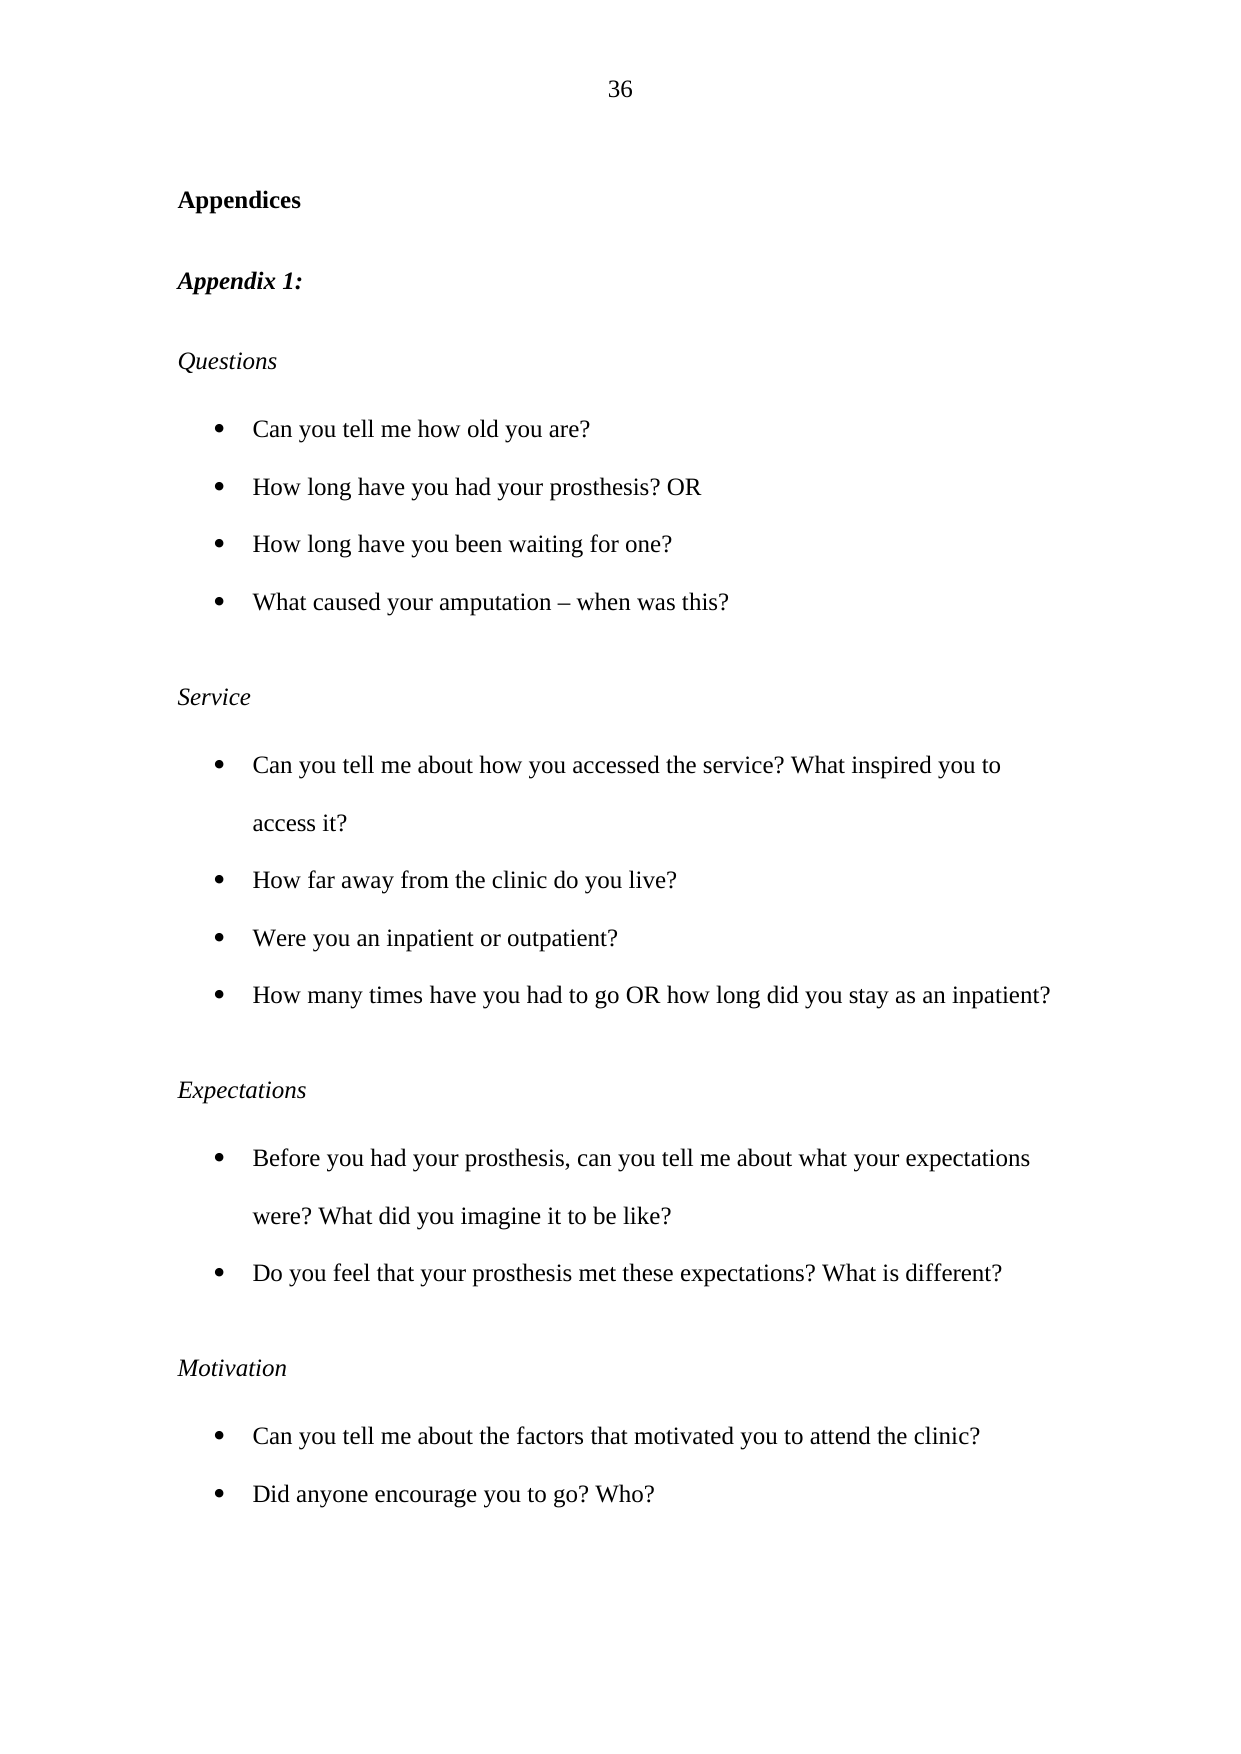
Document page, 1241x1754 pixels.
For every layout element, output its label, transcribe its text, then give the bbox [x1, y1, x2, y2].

list How far away from the clinic do you live? [215, 865, 1063, 894]
subtitle Motivation [177, 1353, 1004, 1382]
subtitle Appendix 1: [177, 266, 1004, 294]
list Do you feel that your prosthesis met these expectations? What is different? [215, 1258, 1063, 1287]
list What caused your amputation – when was this? [215, 587, 1063, 616]
list How long have you had your prosthesis? OR [215, 472, 1063, 501]
subtitle Questions [177, 346, 1004, 375]
list Were you an inpatient or outpatient? [215, 923, 1063, 951]
list Did anyone encourage you to go? Who? [215, 1479, 1063, 1508]
list How long have you been waiting for one? [215, 529, 1063, 558]
list Can you tell me about the factors that motivated you to attend the clinic? [215, 1421, 1063, 1450]
list How many times have you had to go OR how long did you stay as an inpatient? [215, 980, 1063, 1009]
list Can you tell me how old you are? [215, 414, 1063, 443]
subtitle Expectations [177, 1075, 1004, 1104]
subtitle Service [177, 682, 1004, 711]
list Before you had your prosthesis, can you tell me about what your expectations were? What did you imagine it to be like? [215, 1143, 1063, 1229]
subtitle Appendices [177, 185, 1004, 214]
list Can you tell me about how you accessed the service? What inspired you to access it? [215, 750, 1063, 836]
